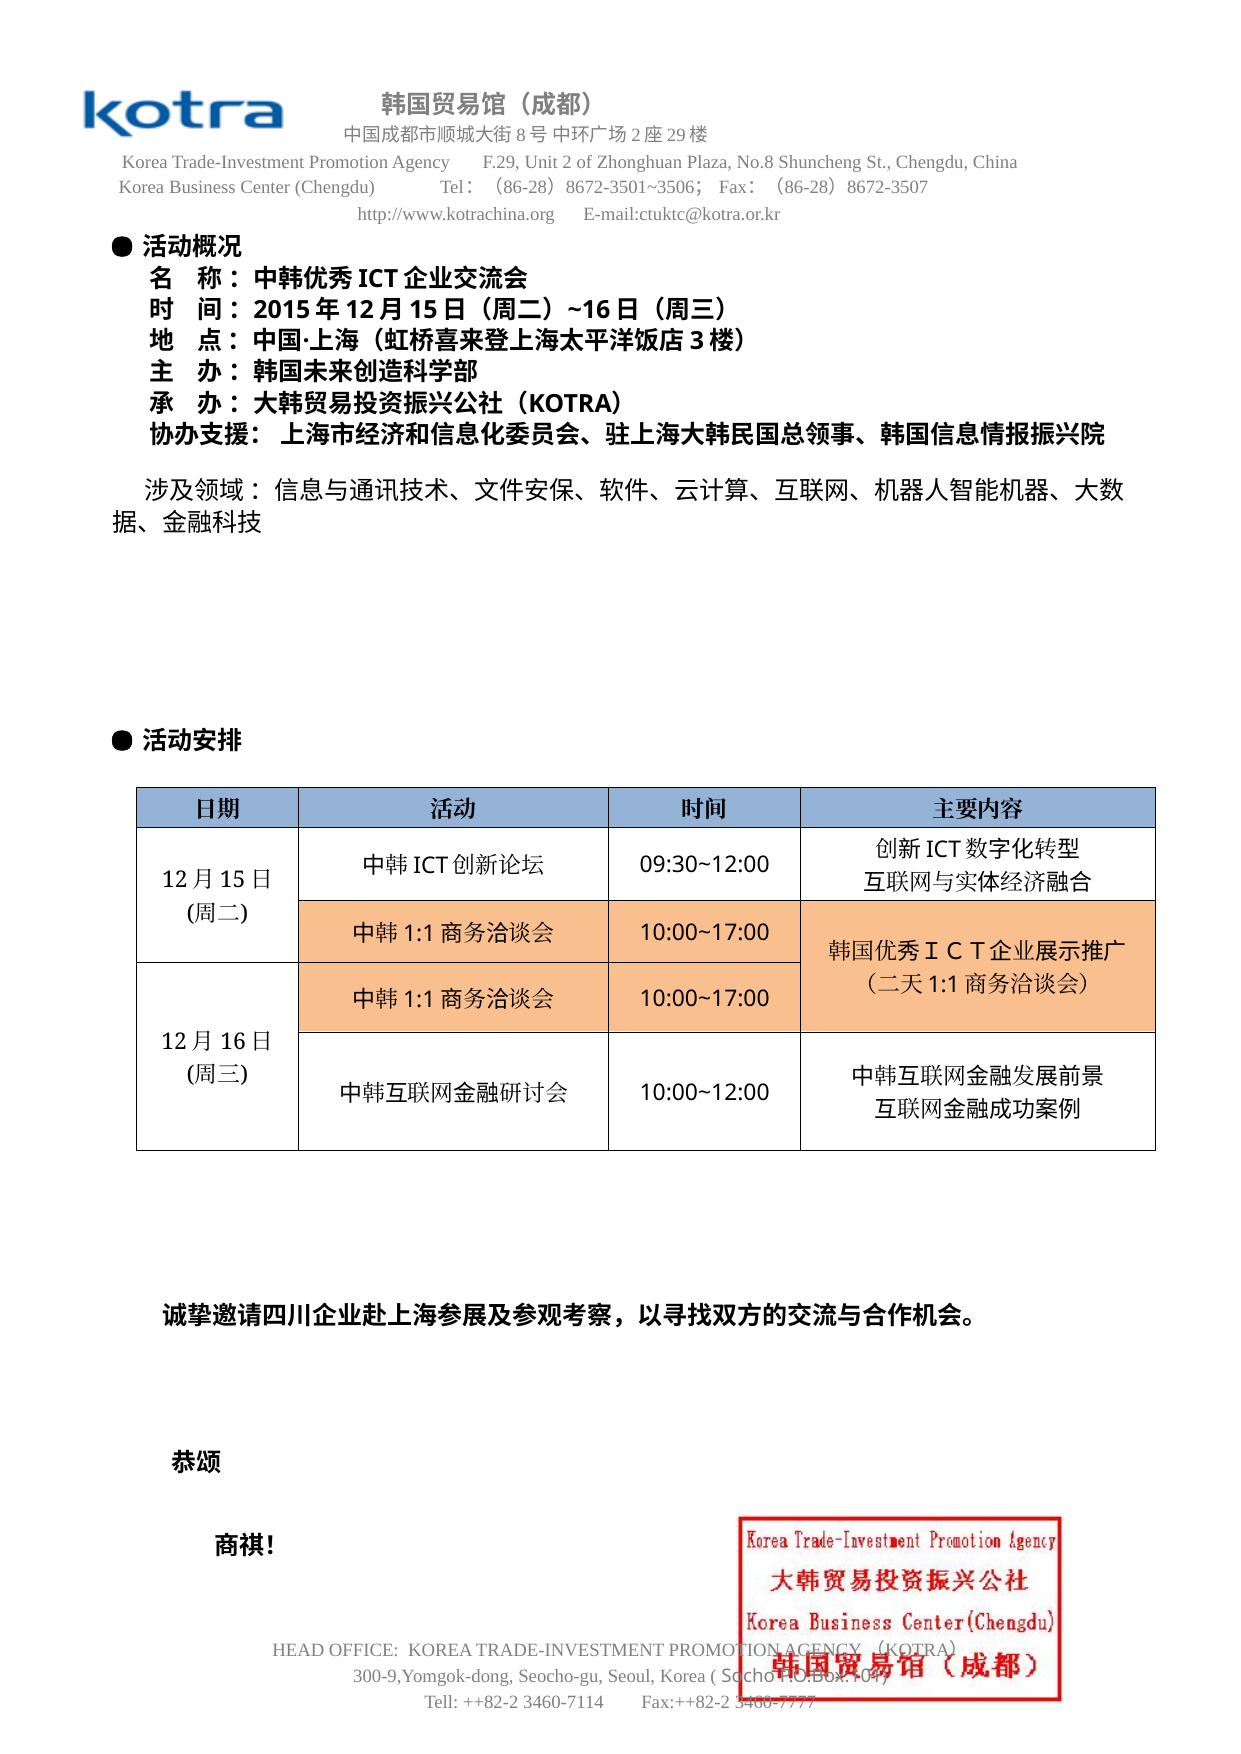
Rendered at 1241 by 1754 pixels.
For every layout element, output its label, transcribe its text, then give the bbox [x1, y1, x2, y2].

table_cell 中韩互联网金融研讨会 [299, 1033, 608, 1150]
picture [735, 1673, 740, 1681]
table_cell 10:00~12:00 [609, 1033, 800, 1150]
table_cell 创新ICT数字化转型 互联网与实体经济融合 [801, 828, 1155, 900]
text 商祺！ [112, 1511, 1128, 1576]
text 活动概况 [112, 231, 1128, 262]
table_cell 10:00~17:00 [609, 963, 800, 1031]
table_cell 09:30~12:00 [609, 828, 800, 900]
table_header 日期 [137, 788, 298, 827]
text 涉及领域 ：信息与通讯技术、文件安保、软件、云计算、互联网、机器人智能机器、大数据、金融科技 [112, 475, 1128, 537]
table_cell 韩国优秀ＩＣＴ企业展示推广 （二天1:1商务洽谈会） [801, 901, 1155, 1031]
table_header 主要内容 [801, 788, 1155, 827]
picture [735, 1576, 1064, 1704]
text 恭颂 [112, 1428, 1128, 1493]
picture [37, 88, 300, 138]
table_cell 12月15日 (周二) [137, 828, 298, 962]
table_cell 10:00~17:00 [609, 901, 800, 962]
text 名 称 ：中韩优秀ICT企业交流会 [112, 262, 1128, 293]
text 协办支援： 上海市经济和信息化委员会、驻上海大韩民国总领事、韩国信息情报振兴院 [112, 418, 1128, 449]
text 活动安排 [112, 725, 1128, 756]
table_cell 中韩ICT创新论坛 [299, 828, 608, 900]
table_cell 中韩互联网金融发展前景 互联网金融成功案例 [801, 1033, 1155, 1150]
text 时 间 ：2015年12月15日（周二）~16日（周三） [112, 293, 1128, 324]
table_header 活动 [299, 788, 608, 827]
table_cell 中韩1:1商务洽谈会 [299, 963, 608, 1031]
table_cell 中韩1:1商务洽谈会 [299, 901, 608, 962]
text 地 点 ：中国·上海（虹桥喜来登上海太平洋饭店3楼） [112, 324, 1128, 356]
text 承 办 ：大韩贸易投资振兴公社（KOTRA） [112, 387, 1128, 418]
table_header 时间 [609, 788, 800, 827]
text 主 办 ：韩国未来创造科学部 [112, 356, 1128, 387]
table_cell 12月 16日 (周三) [137, 963, 298, 1150]
text 诚挚邀请四川企业赴上海参展及参观考察，以寻找双方的交流与合作机会。 [112, 1281, 1126, 1346]
